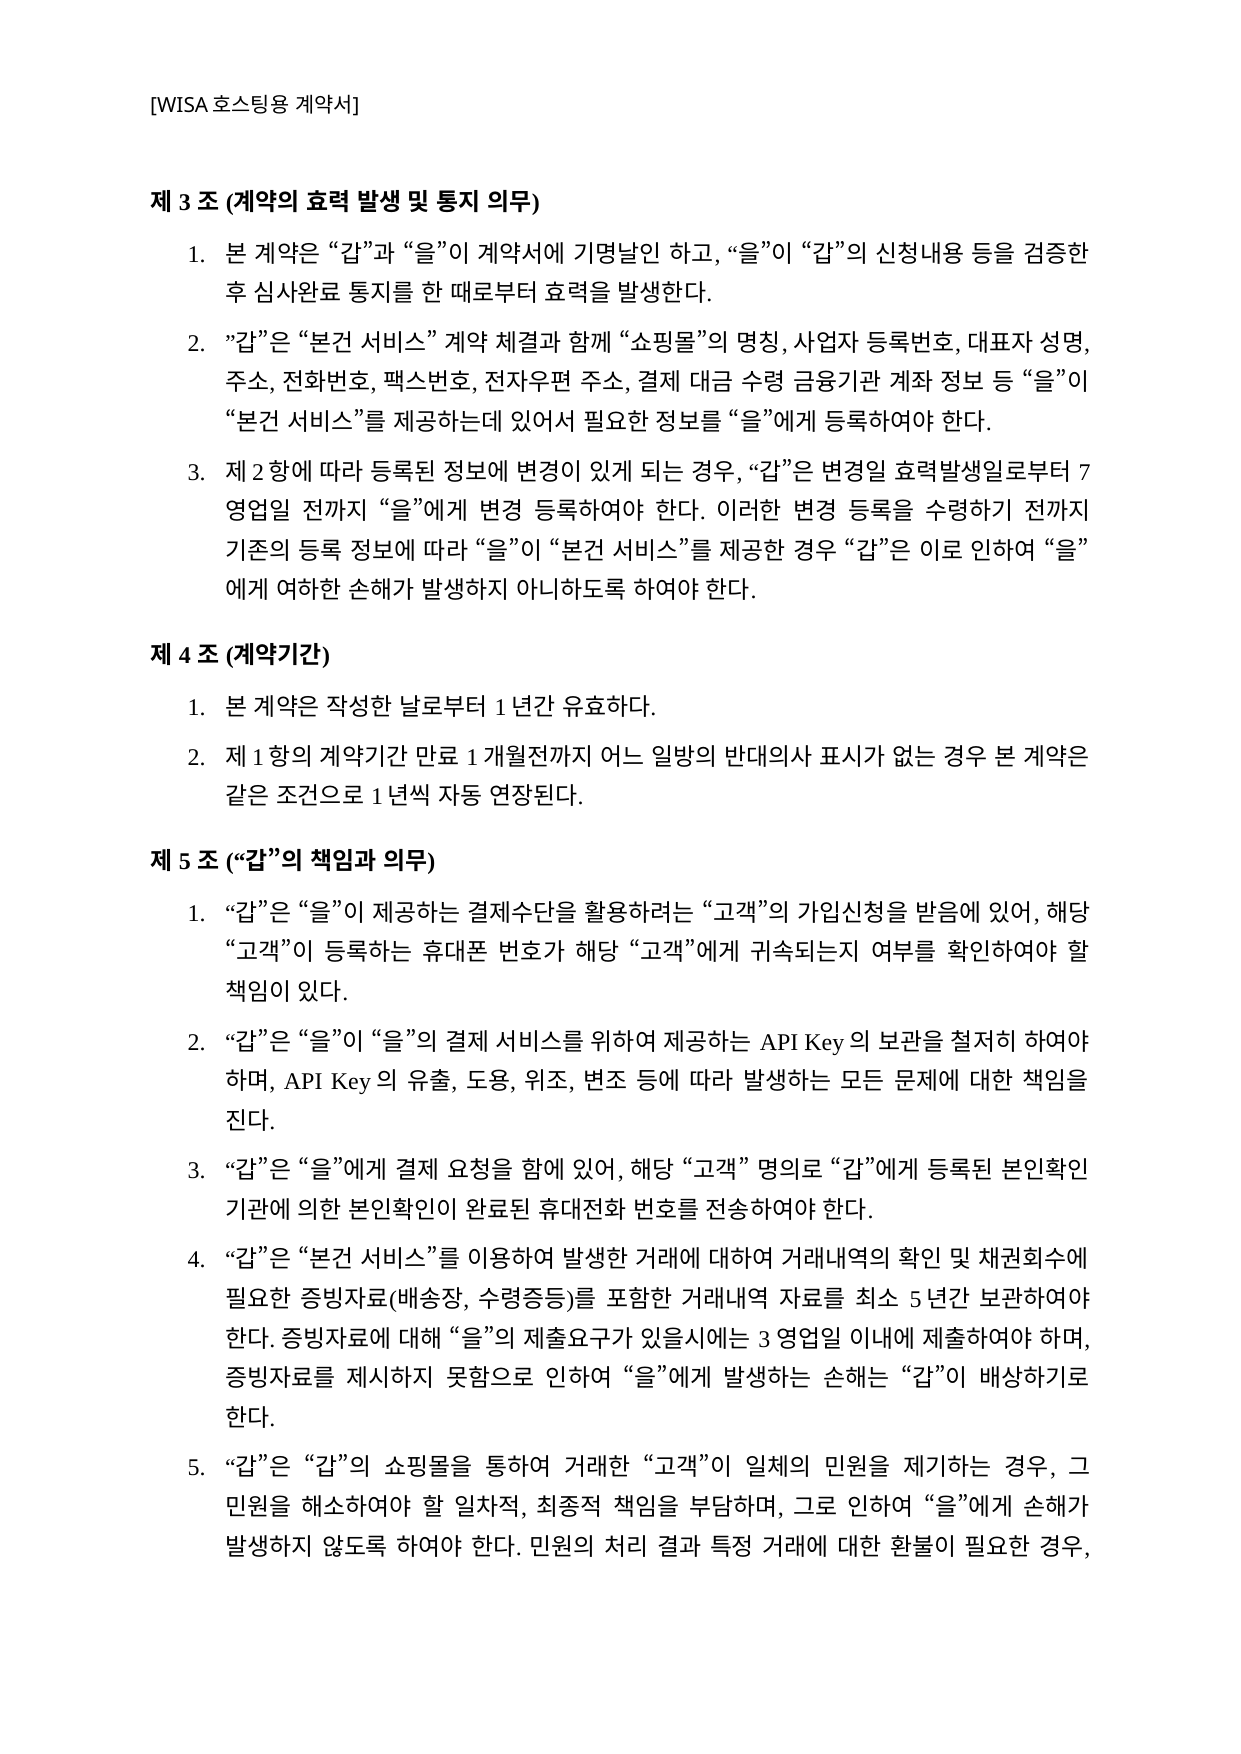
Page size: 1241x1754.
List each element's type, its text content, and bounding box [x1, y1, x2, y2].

list “갑”은 “을”이 제공하는 결제수단을 활용하려는 “고객”의 가입신청을 받음에 있어, 해당 “고객”이 등록하는 휴대폰 번호가 해당 “고객”에게 귀속되는지 여부를 확인하여야 할 책임이 있다. [187, 888, 1090, 1007]
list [187, 1443, 1090, 1562]
list 제1항의 계약기간 만료 1개월전까지 어느 일방의 반대의사 표시가 없는 경우 본 계약은 같은 조건으로 1년씩 자동 연장된다. [187, 732, 1090, 811]
list 본 계약은 작성한 날로부터 1년간 유효하다. [187, 683, 1090, 722]
list 본 계약은 “갑”과 “을”이 계약서에 기명날인 하고, “을”이 “갑”의 신청내용 등을 검증한 후 심사완료 통지를 한 때로부터 효력을 발생한다. [187, 229, 1090, 308]
text 제 3 조 (계약의 효력 발생 및 통지 의무) [150, 177, 1090, 217]
list “갑”은 “을”에게 결제 요청을 함에 있어, 해당 “고객” 명의로 “갑”에게 등록된 본인확인 기관에 의한 본인확인이 완료된 휴대전화 번호를 전송하여야 한다. [187, 1146, 1090, 1225]
text 제 4 조 (계약기간) [150, 631, 1090, 670]
list 제2항에 따라 등록된 정보에 변경이 있게 되는 경우, “갑”은 변경일 효력발생일로부터 7영업일 전까지 “을”에게 변경 등록하여야 한다. 이러한 변경 등록을 수령하기 전까지 기존의 등록 정보에 따라 “을”이 “본건 서비스”를 제공한 경우 “갑”은 이로 인하여 “을”에게 여하한 손해가 발생하지 아니하도록 하여야 한다. [187, 447, 1090, 606]
list “갑”은 “을”이 “을”의 결제 서비스를 위하여 제공하는 API Key의 보관을 철저히 하여야 하며, API Key의 유출, 도용, 위조, 변조 등에 따라 발생하는 모든 문제에 대한 책임을 진다. [187, 1017, 1090, 1136]
list “갑”은 “본건 서비스”를 이용하여 발생한 거래에 대하여 거래내역의 확인 및 채권회수에 필요한 증빙자료(배송장, 수령증등)를 포함한 거래내역 자료를 최소 5년간 보관하여야 한다. 증빙자료에 대해 “을”의 제출요구가 있을시에는 3 영업일 이내에 제출하여야 하며, 증빙자료를 제시하지 못함으로 인하여 “을”에게 발생하는 손해는 “갑”이 배상하기로 한다. [187, 1235, 1090, 1433]
list ”갑”은 “본건 서비스” 계약 체결과 함께 “쇼핑몰”의 명칭, 사업자 등록번호, 대표자 성명, 주소, 전화번호, 팩스번호, 전자우편 주소, 결제 대금 수령 금융기관 계좌 정보 등 “을”이 “본건 서비스”를 제공하는데 있어서 필요한 정보를 “을”에게 등록하여야 한다. [187, 318, 1090, 437]
text 제 5 조 (“갑”의 책임과 의무) [150, 836, 1090, 876]
